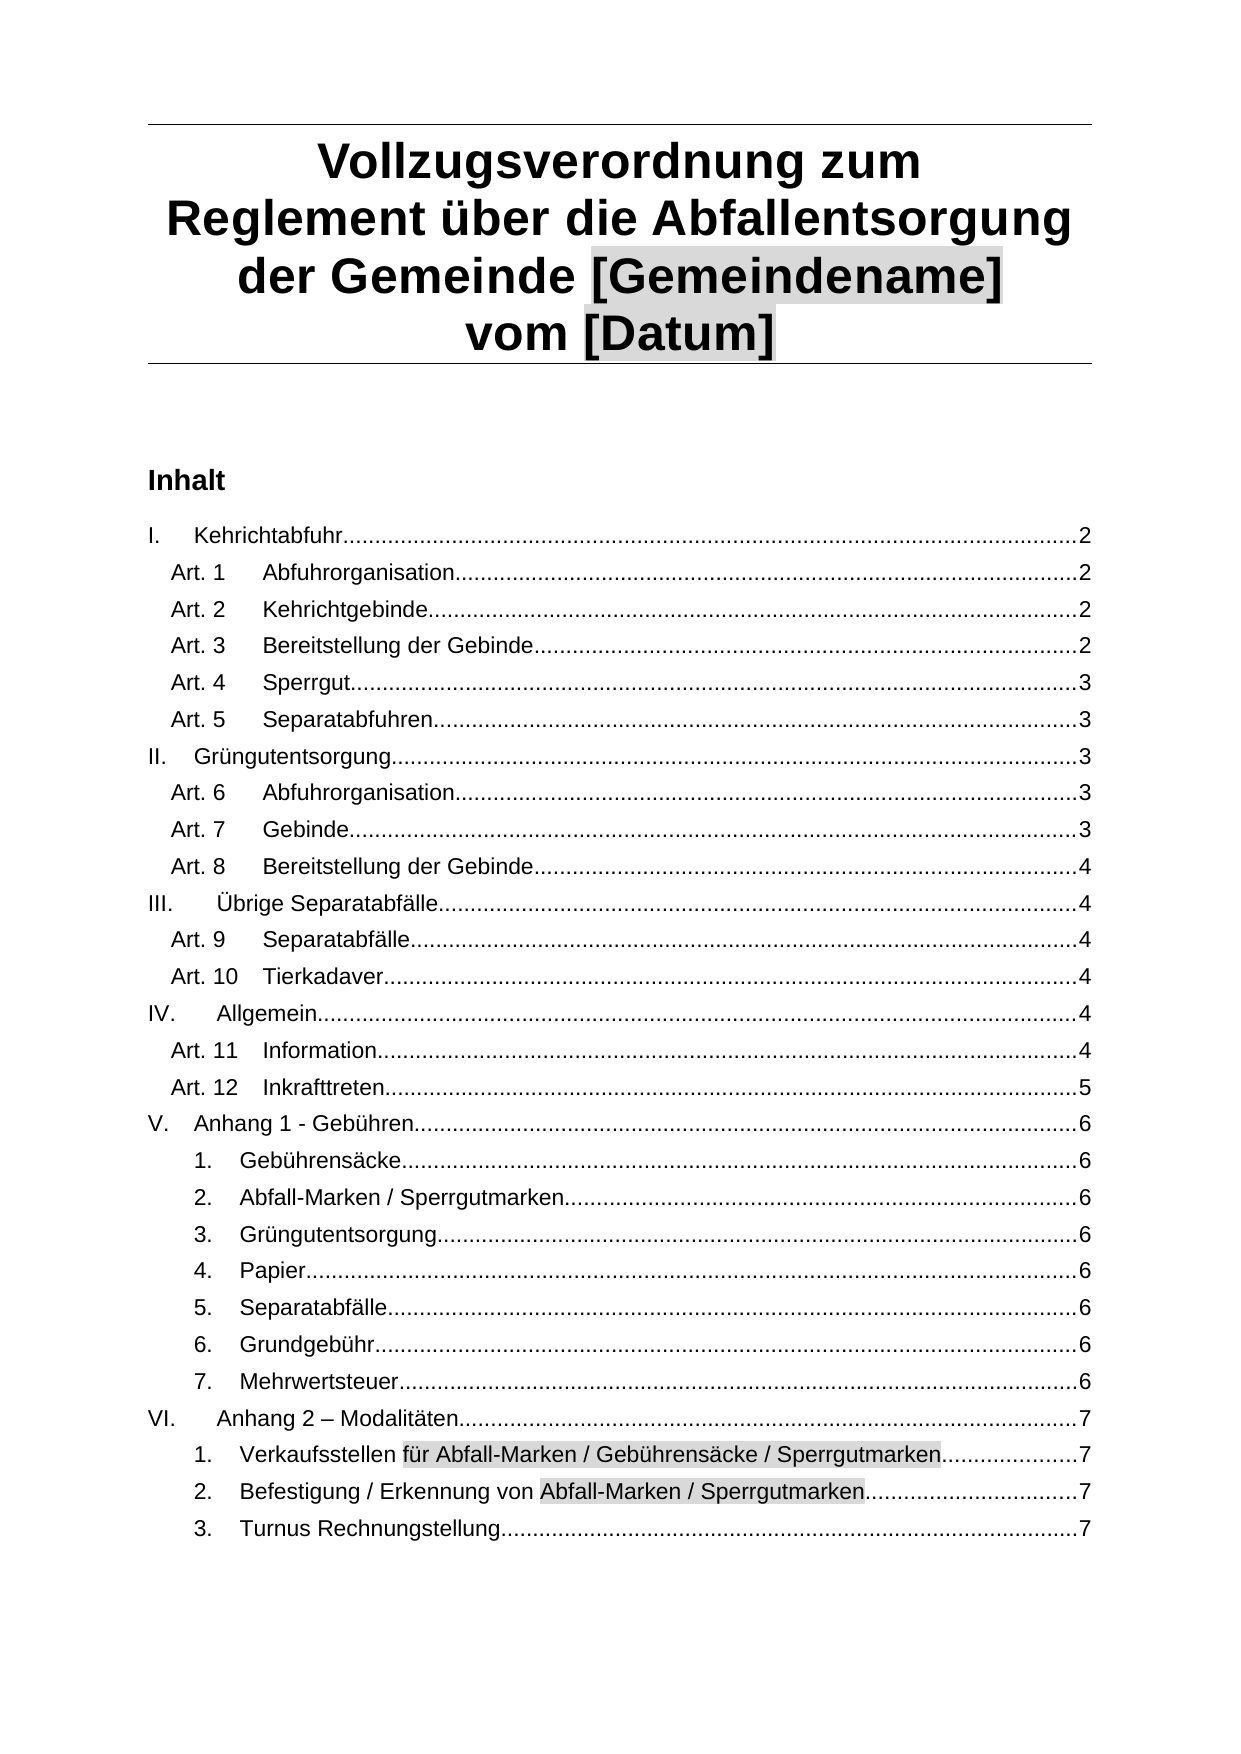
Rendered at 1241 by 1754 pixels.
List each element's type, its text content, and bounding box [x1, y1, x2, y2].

title vom [Datum] [148, 304, 1092, 363]
title Vollzugsverordnung zum Reglement über die Abfallentsorgung der Gemeinde [Gemeindename] [148, 125, 1092, 304]
